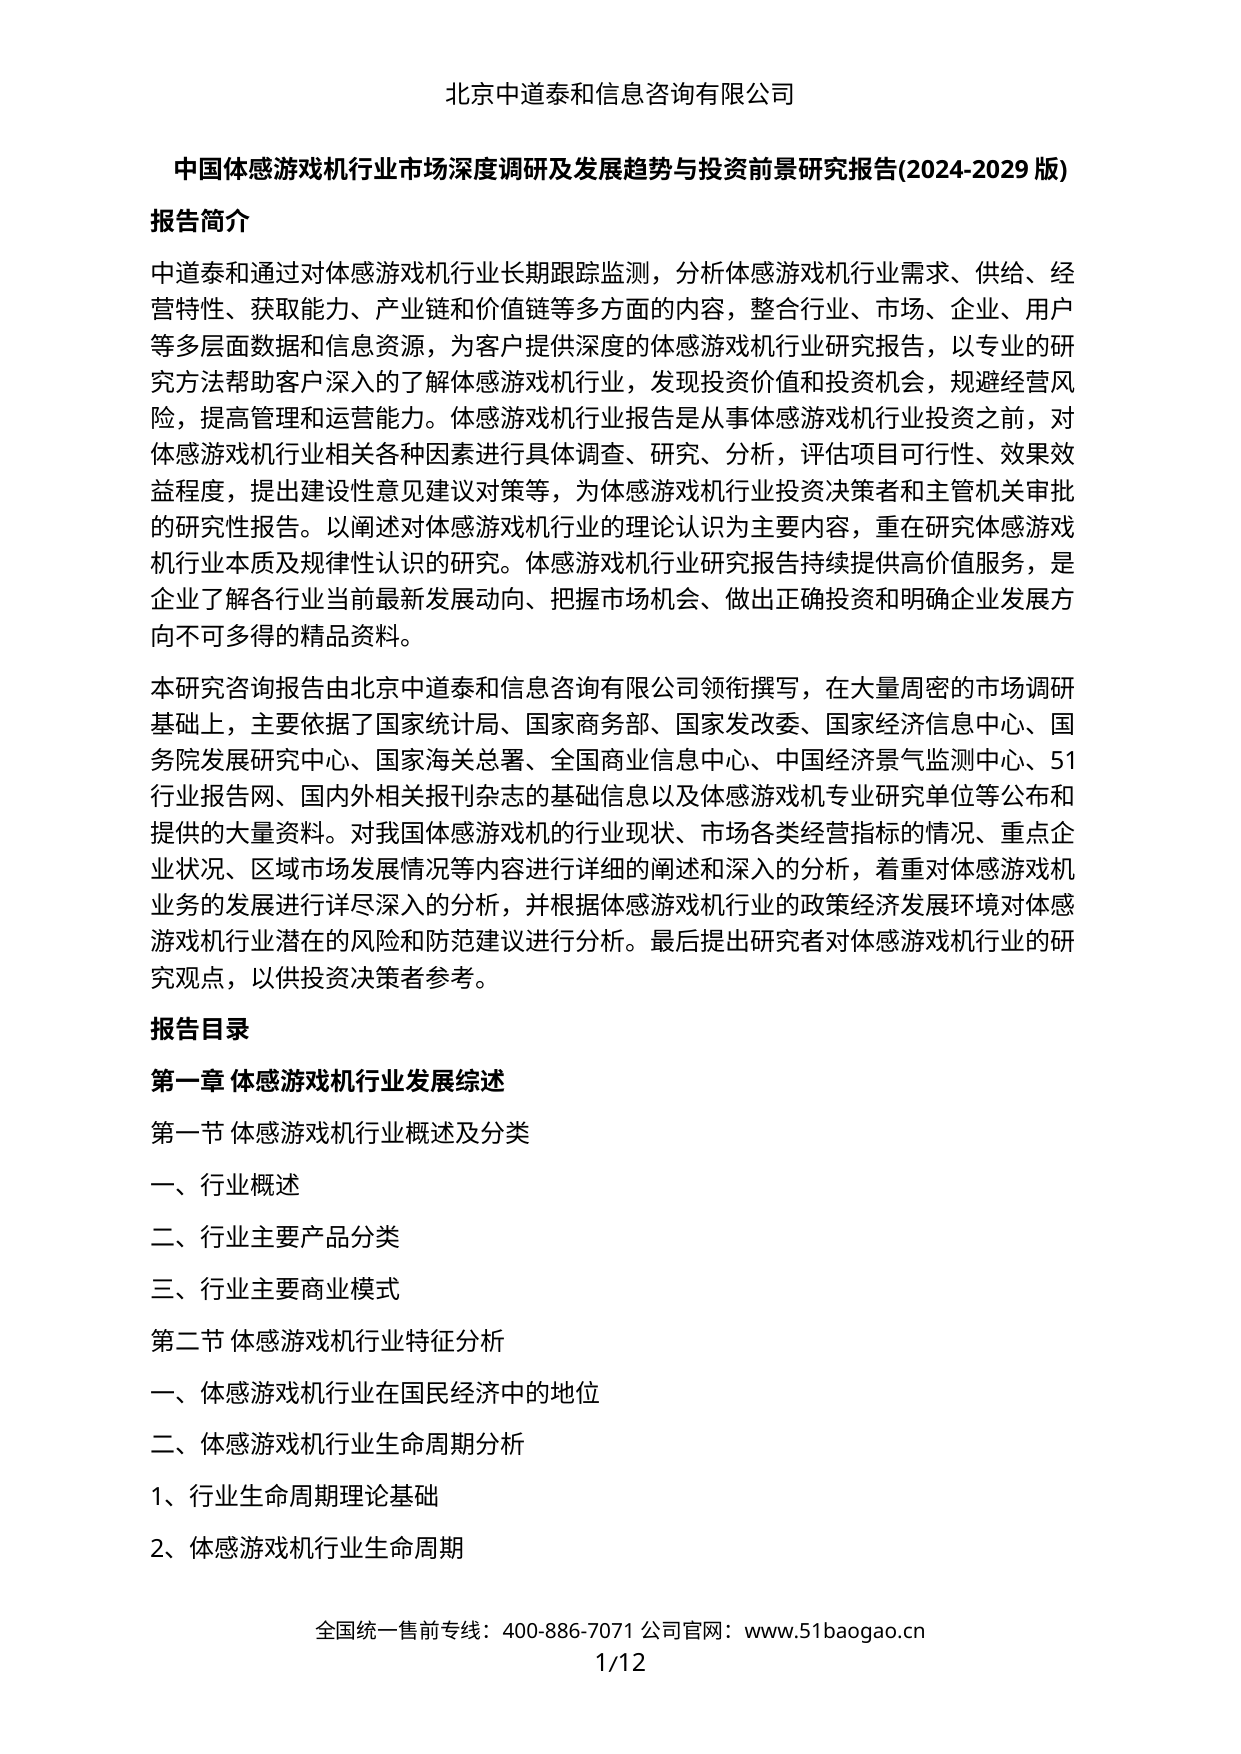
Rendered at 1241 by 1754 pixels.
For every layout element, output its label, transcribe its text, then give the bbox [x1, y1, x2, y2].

text 第一节 体感游戏机行业概述及分类 [150, 1114, 1090, 1150]
text 中道泰和通过对体感游戏机行业长期跟踪监测，分析体感游戏机行业需求、供给、经营特性、获取能力、产业链和价值链等多方面的内容，整合行业、市场、企业、用户等多层面数据和信息资源，为客户提供深度的体感游戏机行业研究报告，以专业的研究方法帮助客户深入的了解体感游戏机行业，发现投资价值和投资机会，规避经营风险，提高管理和运营能力。体感游戏机行业报告是从事体感游戏机行业投资之前，对体感游戏机行业相关各种因素进行具体调查、研究、分析，评估项目可行性、效果效益程度，提出建设性意见建议对策等，为体感游戏机行业投资决策者和主管机关审批的研究性报告。以阐述对体感游戏机行业的理论认识为主要内容，重在研究体感游戏机行业本质及规律性认识的研究。体感游戏机行业研究报告持续提供高价值服务，是企业了解各行业当前最新发展动向、把握市场机会、做出正确投资和明确企业发展方向不可多得的精品资料。 [150, 254, 1090, 652]
text 三、行业主要商业模式 [150, 1269, 1090, 1306]
text 二、行业主要产品分类 [150, 1217, 1090, 1254]
text 第二节 体感游戏机行业特征分析 [150, 1321, 1090, 1357]
text 第一章 体感游戏机行业发展综述 [150, 1062, 1090, 1098]
text 一、行业概述 [150, 1166, 1090, 1202]
text 中国体感游戏机行业市场深度调研及发展趋势与投资前景研究报告(2024-2029版) [150, 150, 1090, 186]
text 1、行业生命周期理论基础 [150, 1477, 1090, 1513]
text 报告目录 [150, 1010, 1090, 1046]
text 一、体感游戏机行业在国民经济中的地位 [150, 1373, 1090, 1409]
text 2、体感游戏机行业生命周期 [150, 1529, 1090, 1565]
text 报告简介 [150, 202, 1090, 238]
text 本研究咨询报告由北京中道泰和信息咨询有限公司领衔撰写，在大量周密的市场调研基础上，主要依据了国家统计局、国家商务部、国家发改委、国家经济信息中心、国务院发展研究中心、国家海关总署、全国商业信息中心、中国经济景气监测中心、51行业报告网、国内外相关报刊杂志的基础信息以及体感游戏机专业研究单位等公布和提供的大量资料。对我国体感游戏机的行业现状、市场各类经营指标的情况、重点企业状况、区域市场发展情况等内容进行详细的阐述和深入的分析，着重对体感游戏机业务的发展进行详尽深入的分析，并根据体感游戏机行业的政策经济发展环境对体感游戏机行业潜在的风险和防范建议进行分析。最后提出研究者对体感游戏机行业的研究观点，以供投资决策者参考。 [150, 668, 1090, 994]
text 二、体感游戏机行业生命周期分析 [150, 1425, 1090, 1461]
